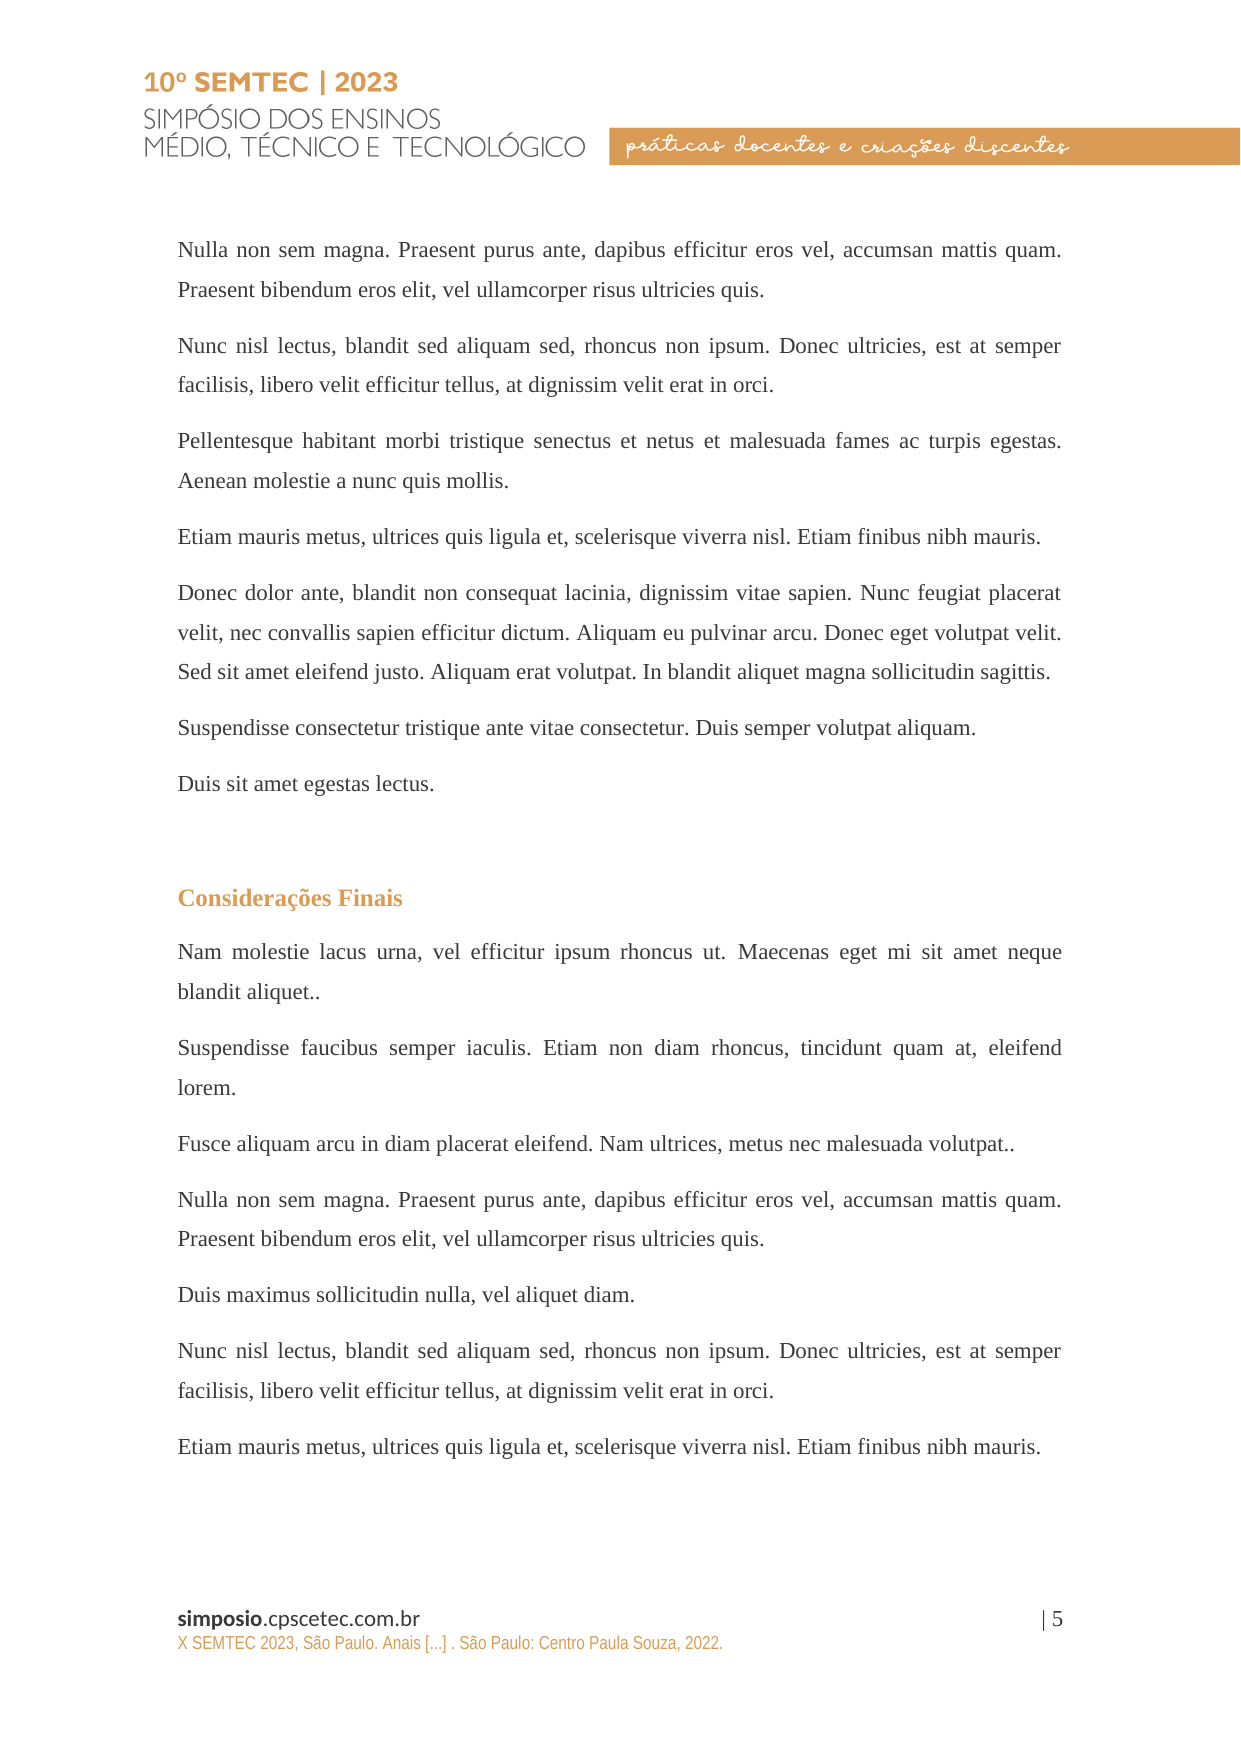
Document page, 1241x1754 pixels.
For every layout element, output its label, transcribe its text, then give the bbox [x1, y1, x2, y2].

text Etiam mauris metus, ultrices quis ligula et, scelerisque viverra nisl. Etiam finibus nibh mauris. [177, 523, 1063, 549]
text Suspendisse consectetur tristique ante vitae consectetur. Duis semper volutpat aliquam. [177, 714, 1063, 741]
picture [0, 0, 1241, 1750]
text Nam molestie lacus urna, vel efficitur ipsum rhoncus ut. Maecenas eget mi sit amet neque blandit aliquet.. [177, 938, 1063, 1004]
text Duis sit amet egestas lectus. [177, 771, 1063, 797]
subtitle Considerações Finais [177, 883, 1063, 912]
text Duis maximus sollicitudin nulla, vel aliquet diam. [177, 1281, 1063, 1308]
text Etiam mauris metus, ultrices quis ligula et, scelerisque viverra nisl. Etiam finibus nibh mauris. [177, 1433, 1063, 1459]
text Pellentesque habitant morbi tristique senectus et netus et malesuada fames ac turpis egestas. Aenean molestie a nunc quis mollis. [177, 427, 1063, 493]
text Nulla non sem magna. Praesent purus ante, dapibus efficitur eros vel, accumsan mattis quam. Praesent bibendum eros elit, vel ullamcorper risus ultricies quis. [177, 1186, 1063, 1252]
text Fusce aliquam arcu in diam placerat eleifend. Nam ultrices, metus nec malesuada volutpat.. [177, 1130, 1063, 1156]
text Suspendisse faucibus semper iaculis. Etiam non diam rhoncus, tincidunt quam at, eleifend lorem. [177, 1034, 1063, 1100]
text Donec dolor ante, blandit non consequat lacinia, dignissim vitae sapien. Nunc feugiat placerat velit, nec convallis sapien efficitur dictum. Aliquam eu pulvinar arcu. Donec eget volutpat velit. Sed sit amet eleifend justo. Aliquam erat volutpat. In blandit aliquet magna sollicitudin sagittis. [177, 579, 1063, 684]
text Nunc nisl lectus, blandit sed aliquam sed, rhoncus non ipsum. Donec ultricies, est at semper facilisis, libero velit efficitur tellus, at dignissim velit erat in orci. [177, 332, 1063, 398]
text Nulla non sem magna. Praesent purus ante, dapibus efficitur eros vel, accumsan mattis quam. Praesent bibendum eros elit, vel ullamcorper risus ultricies quis. [177, 236, 1063, 302]
text Nunc nisl lectus, blandit sed aliquam sed, rhoncus non ipsum. Donec ultricies, est at semper facilisis, libero velit efficitur tellus, at dignissim velit erat in orci. [177, 1338, 1063, 1403]
